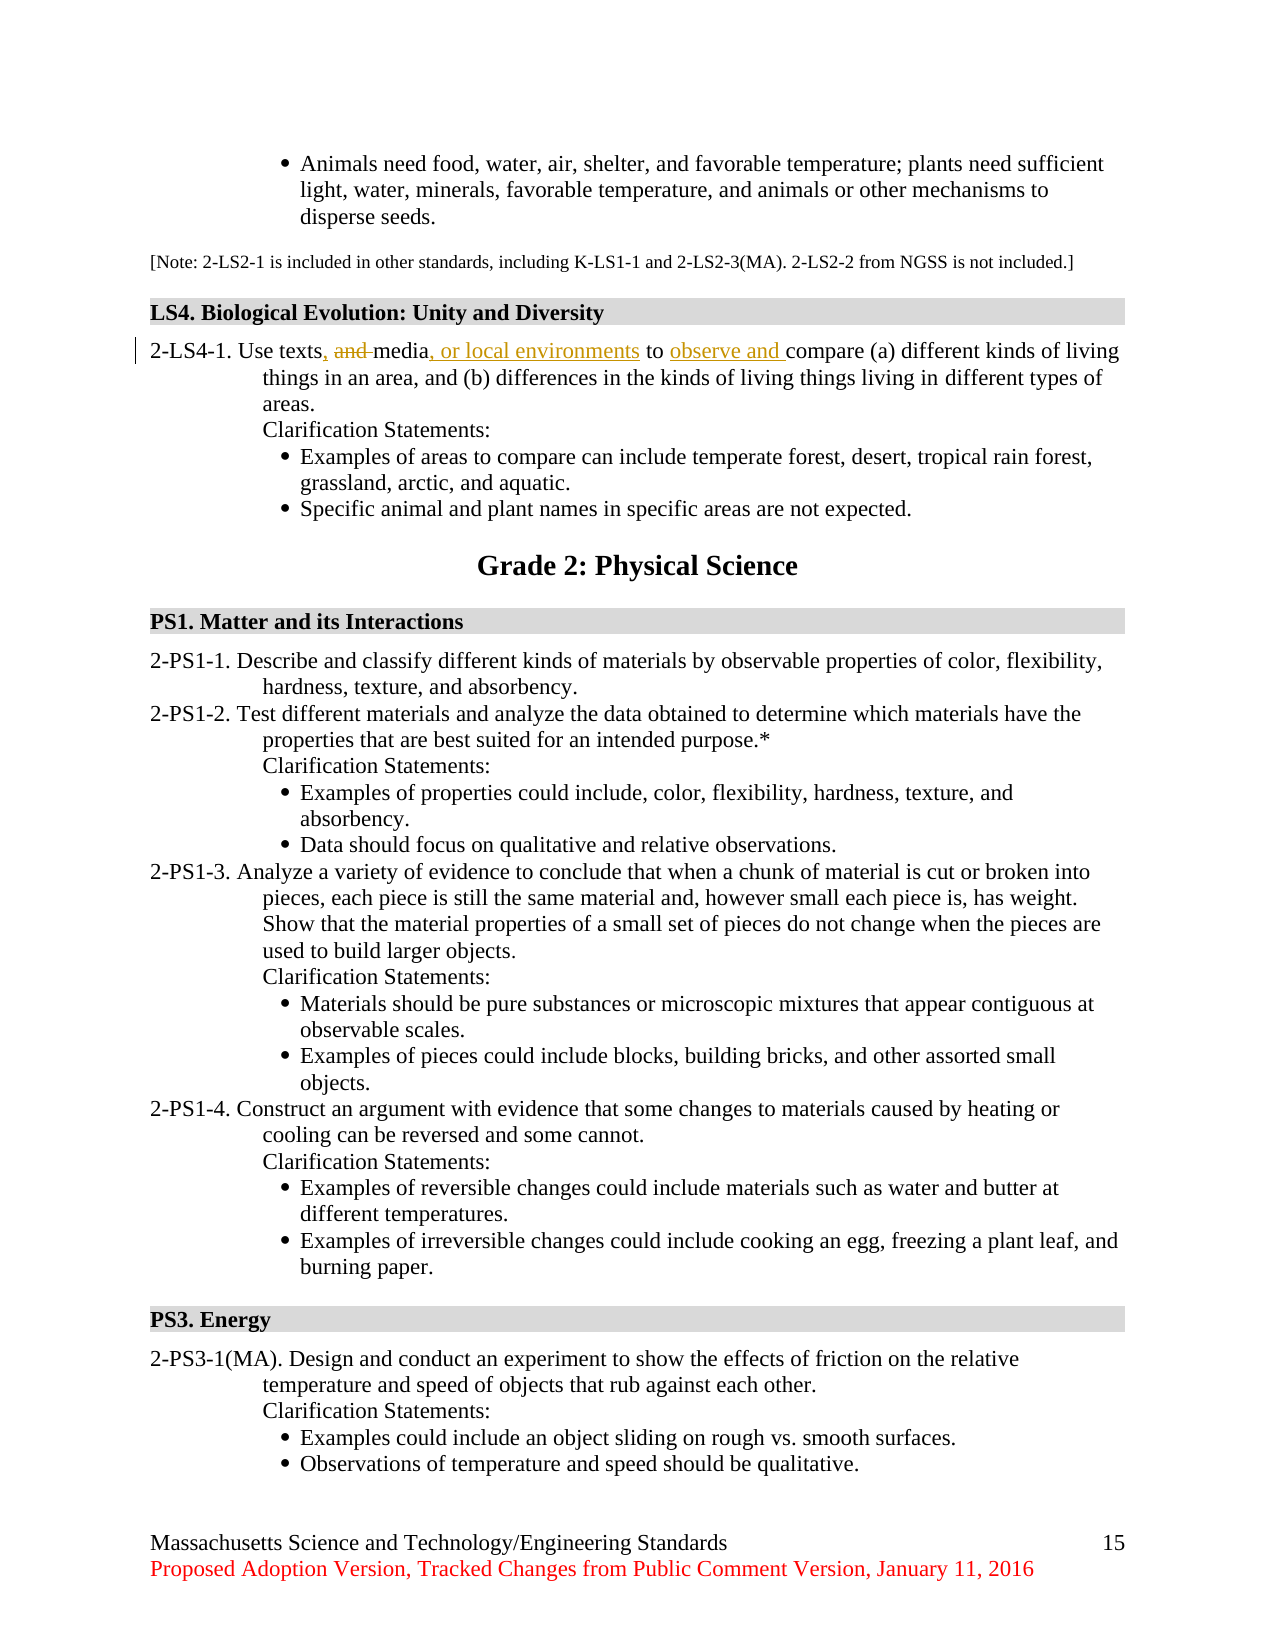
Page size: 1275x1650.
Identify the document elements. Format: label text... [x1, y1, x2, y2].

text 2-PS1-3. Analyze a variety of evidence to conclude that when a chunk of material is cut or broken into pieces, each piece is still the same material and, however small each piece is, has weight. Show that the material properties of a small set of pieces do not change when the pieces are used to build larger objects. [150, 858, 1125, 963]
list Examples of areas to compare can include temperate forest, desert, tropical rain forest, grassland, arctic, and aquatic. [281, 443, 1125, 496]
list Materials should be pure substances or microscopic mixtures that appear contiguous at observable scales. [281, 989, 1125, 1042]
text 2-PS3-1(MA). Design and conduct an experiment to show the effects of friction on the relative temperature and speed of objects that rub against each other. [150, 1345, 1125, 1397]
list 2-PS1-1. Describe and classify different kinds of materials by observable properties of color, flexibility, hardness, texture, and absorbency. [150, 647, 1125, 700]
list Examples of irreversible changes could include cooking an egg, freezing a plant leaf, and burning paper. [281, 1227, 1125, 1279]
list Examples of pieces could include blocks, building bricks, and other assorted small objects. [281, 1042, 1125, 1095]
list Animals need food, water, air, shelter, and favorable temperature; plants need sufficient light, water, minerals, favorable temperature, and animals or other mechanisms to disperse seeds. [281, 150, 1125, 229]
text Clarification Statements: [187, 963, 1125, 989]
list Examples of reversible changes could include materials such as water and butter at different temperatures. [281, 1174, 1125, 1227]
list [Note: 2-LS2-1 is included in other standards, including K-LS1-1 and 2-LS2-3(MA). 2-LS2-2 from NGSS is not included.] [150, 251, 1125, 272]
text LS4. Biological Evolution: Unity and Diversity [150, 298, 1125, 325]
text Clarification Statements: [187, 1397, 1125, 1424]
text 2-LS4-1. Use texts media to compare (a) different kinds of living things in an area, and (b) differences in the kinds of living things living in different types of areas. [150, 337, 1125, 416]
text Grade 2: Physical Science [150, 548, 1125, 582]
list Data should focus on qualitative and relative observations. [281, 831, 1125, 858]
list Examples of properties could include, color, flexibility, hardness, texture, and absorbency. [281, 779, 1125, 831]
list 2-PS1-2. Test different materials and analyze the data obtained to determine which materials have the properties that are best suited for an intended purpose.* [150, 700, 1125, 752]
text PS3. Energy [150, 1306, 1125, 1332]
text 2-PS1-4. Construct an argument with evidence that some changes to materials caused by heating or cooling can be reversed and some cannot. [150, 1095, 1125, 1148]
list Observations of temperature and speed should be qualitative. [281, 1450, 1125, 1476]
text Clarification Statements: [187, 752, 1125, 779]
list Examples could include an object sliding on rough vs. smooth surfaces. [281, 1424, 1125, 1450]
text Clarification Statements: [187, 1148, 1125, 1174]
text PS1. Matter and its Interactions [150, 608, 1125, 634]
list Specific animal and plant names in specific areas are not expected. [281, 496, 1125, 522]
text Clarification Statements: [187, 416, 1125, 443]
